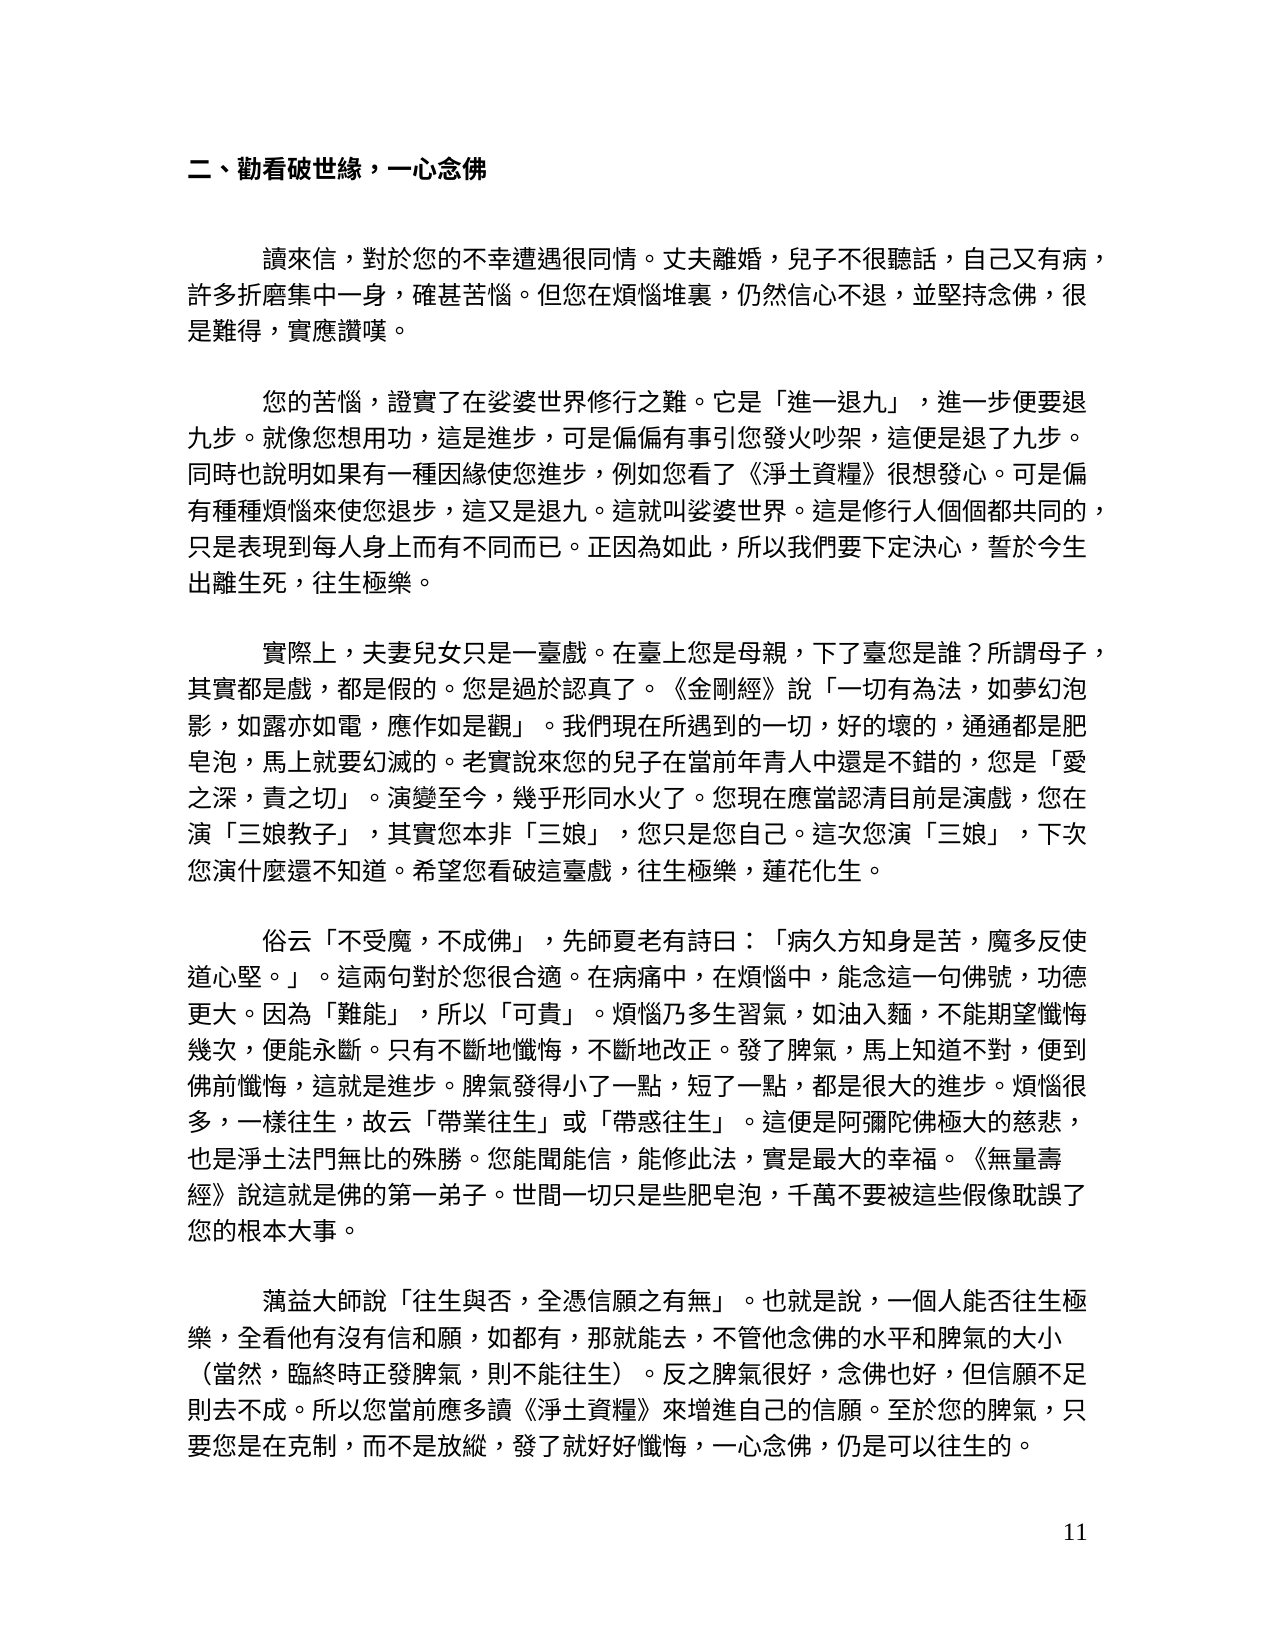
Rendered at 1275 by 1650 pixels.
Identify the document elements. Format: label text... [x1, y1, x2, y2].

text 讀來信，對於您的不幸遭遇很同情。丈夫離婚，兒子不很聽話，自己又有病，許多折磨集中一身，確甚苦惱。但您在煩惱堆裏，仍然信心不退，並堅持念佛，很是難得，實應讚嘆。 [187, 239, 1087, 348]
text 實際上，夫妻兒女只是一臺戲。在臺上您是母親，下了臺您是誰？所謂母子，其實都是戲，都是假的。您是過於認真了。《金剛經》說「一切有為法，如夢幻泡影，如露亦如電，應作如是觀」。我們現在所遇到的一切，好的壞的，通通都是肥皂泡，馬上就要幻滅的。老實說來您的兒子在當前年青人中還是不錯的，您是「愛之深，責之切」。演變至今，幾乎形同水火了。您現在應當認清目前是演戲，您在演「三娘教子」，其實您本非「三娘」，您只是您自己。這次您演「三娘」，下次您演什麼還不知道。希望您看破這臺戲，往生極樂，蓮花化生。 [187, 634, 1087, 887]
text 俗云「不受魔，不成佛」，先師夏老有詩曰：「病久方知身是苦，魔多反使道心堅。」。這兩句對於您很合適。在病痛中，在煩惱中，能念這一句佛號，功德更大。因為「難能」，所以「可貴」。煩惱乃多生習氣，如油入麵，不能期望懺悔幾次，便能永斷。只有不斷地懺悔，不斷地改正。發了脾氣，馬上知道不對，便到佛前懺悔，這就是進步。脾氣發得小了一點，短了一點，都是很大的進步。煩惱很多，一樣往生，故云「帶業往生」或「帶惑往生」。這便是阿彌陀佛極大的慈悲，也是淨土法門無比的殊勝。您能聞能信，能修此法，實是最大的幸福。《無量壽經》說這就是佛的第一弟子。世間一切只是些肥皂泡，千萬不要被這些假像耽誤了您的根本大事。 [187, 922, 1087, 1248]
text 蕅益大師說「往生與否，全憑信願之有無」。也就是說，一個人能否往生極樂，全看他有沒有信和願，如都有，那就能去，不管他念佛的水平和脾氣的大小（當然，臨終時正發脾氣，則不能往生）。反之脾氣很好，念佛也好，但信願不足則去不成。所以您當前應多讀《淨土資糧》來增進自己的信願。至於您的脾氣，只要您是在克制，而不是放縱，發了就好好懺悔，一心念佛，仍是可以往生的。 [187, 1282, 1087, 1463]
subtitle 二、勸看破世緣，一心念佛 [187, 150, 1087, 186]
text 您的苦惱，證實了在娑婆世界修行之難。它是「進一退九」，進一步便要退九步。就像您想用功，這是進步，可是偏偏有事引您發火吵架，這便是退了九步。同時也說明如果有一種因緣使您進步，例如您看了《淨土資糧》很想發心。可是偏有種種煩惱來使您退步，這又是退九。這就叫娑婆世界。這是修行人個個都共同的，只是表現到每人身上而有不同而已。正因為如此，所以我們要下定決心，誓於今生出離生死，往生極樂。 [187, 382, 1087, 600]
